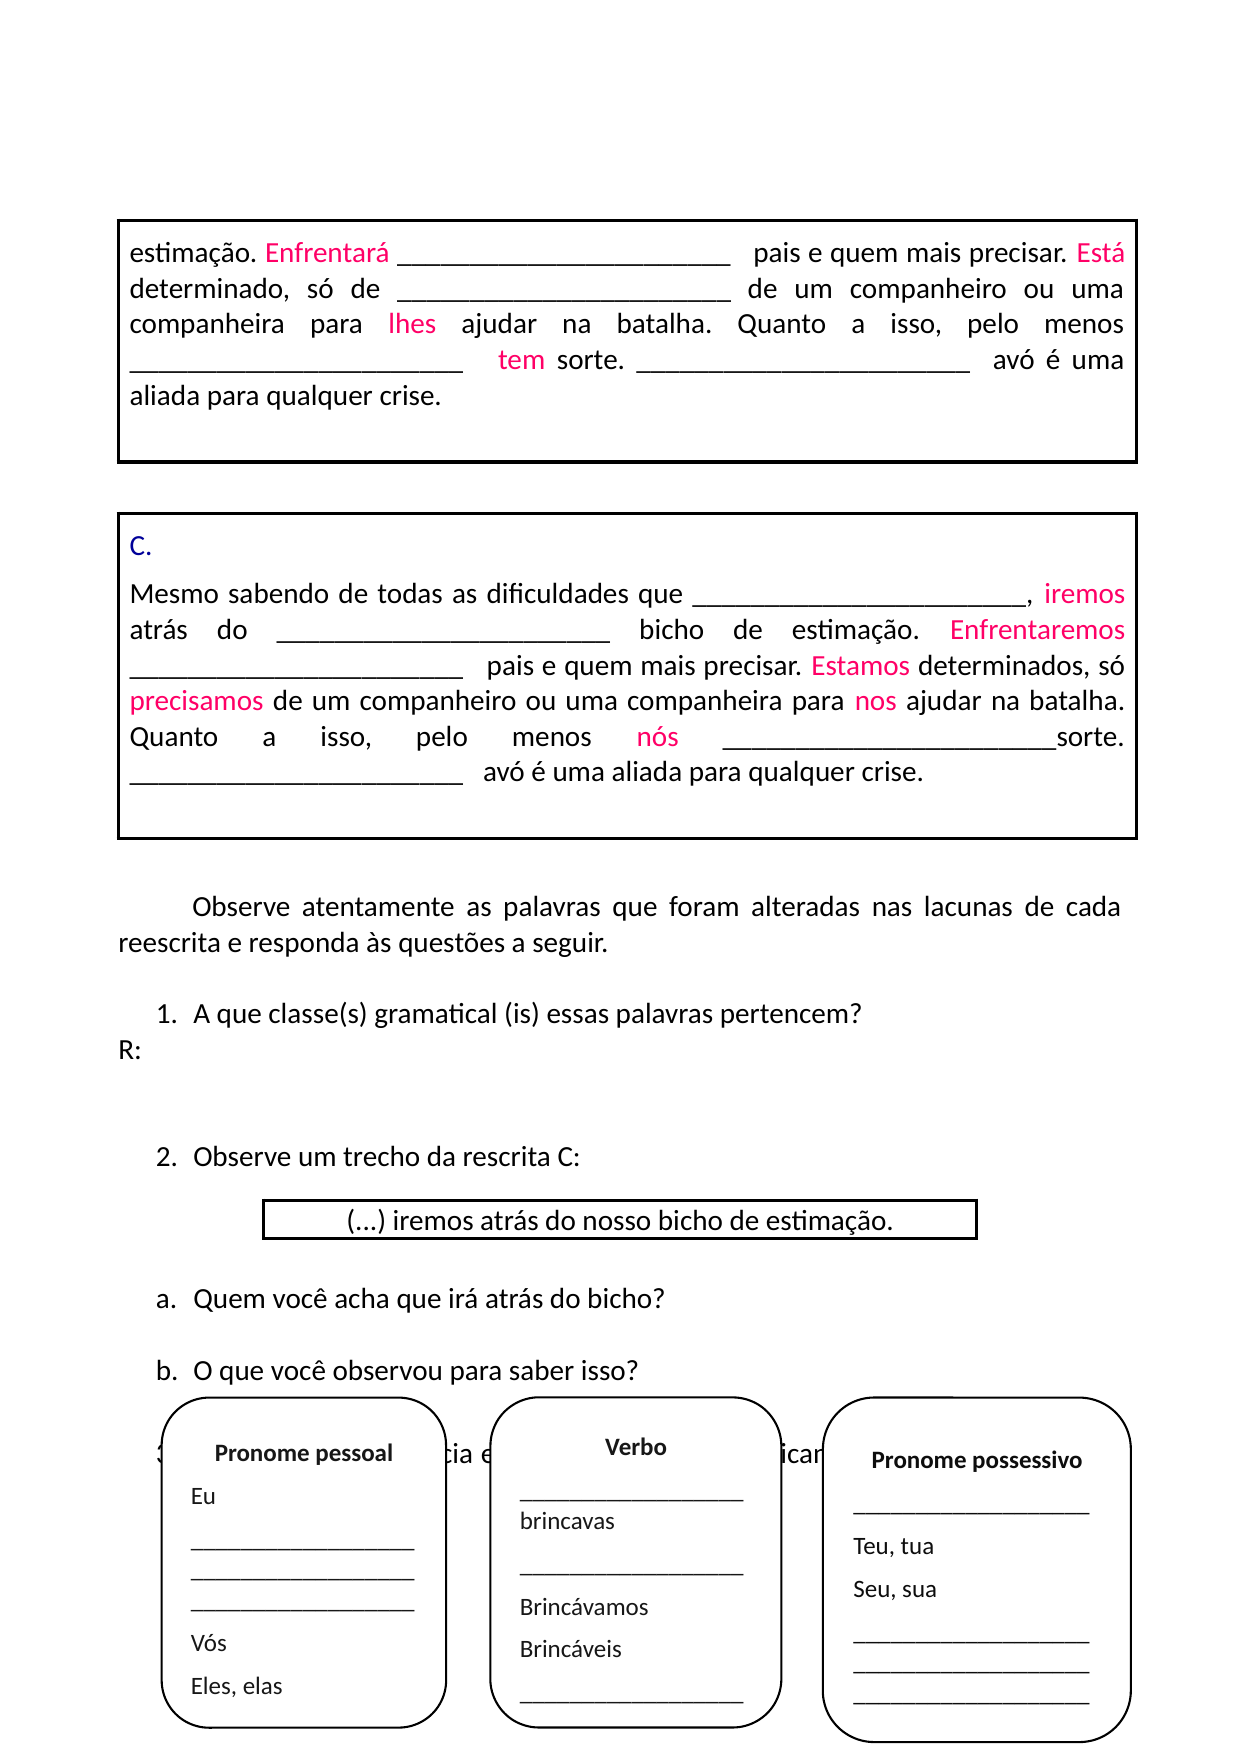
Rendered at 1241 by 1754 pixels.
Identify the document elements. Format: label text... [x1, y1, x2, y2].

table_header C. Mesmo sabendo de todas as dificuldades que _______________________, iremos atrás do _______________________ bicho de estimação. Enfrentaremos _______________________ pais e quem mais precisar. Estamos determinados, só precisamos de um companheiro ou uma companheira para nos ajudar na batalha. Quanto a isso, pelo menos nós _______________________sorte. _______________________ avó é uma aliada para qualquer crise. [120, 515, 1135, 837]
list Observe um trecho da rescrita C: [156, 1138, 1122, 1173]
text Observe atentamente as palavras que foram alteradas nas lacunas de cada reescrita e responda às questões a seguir. [118, 888, 1122, 960]
list Quem você acha que irá atrás do bicho? [156, 1280, 1122, 1316]
table_header (...) iremos atrás do nosso bicho de estimação. [265, 1202, 975, 1237]
list A que classe(s) gramatical (is) essas palavras pertencem? [156, 995, 1122, 1031]
list O que você observou para saber isso? [156, 1352, 1122, 1387]
text R: [118, 1031, 1122, 1067]
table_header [120, 222, 1135, 460]
